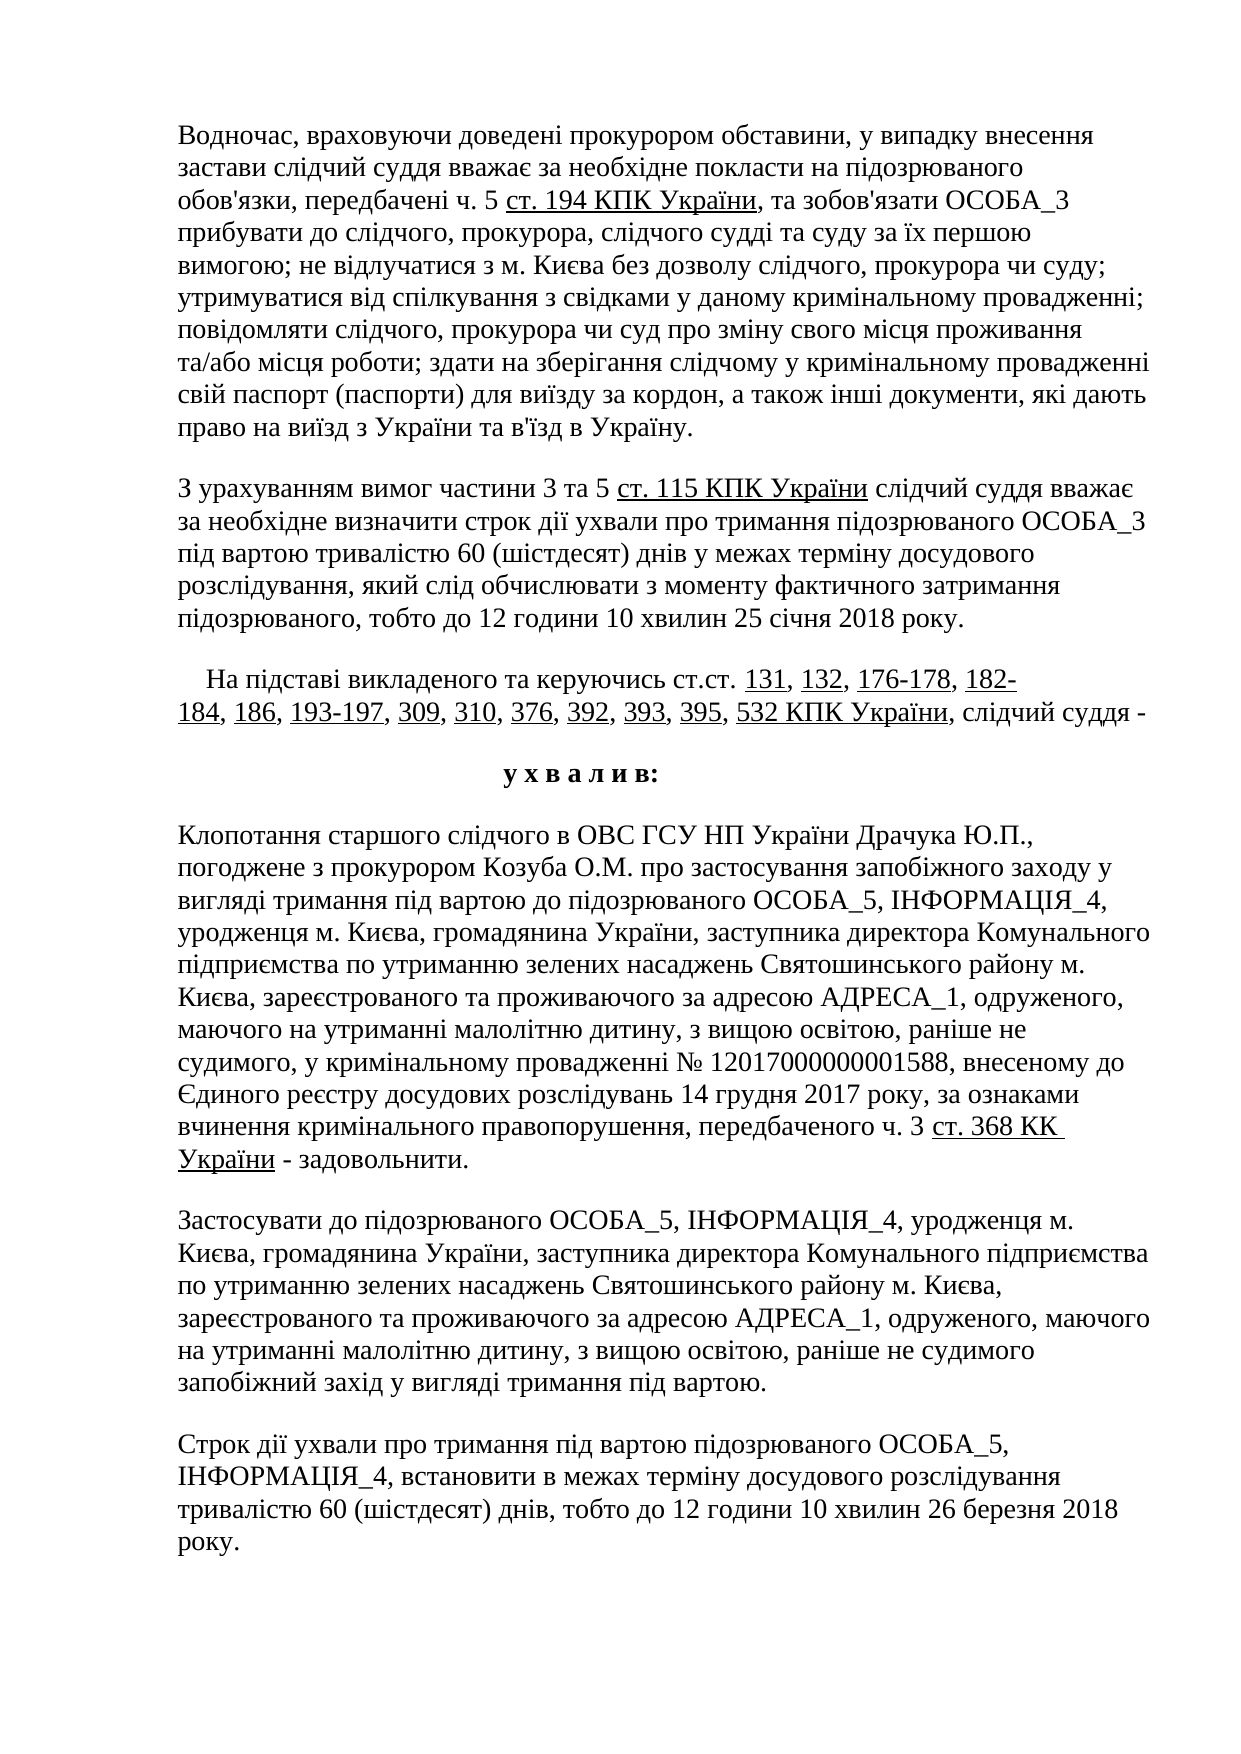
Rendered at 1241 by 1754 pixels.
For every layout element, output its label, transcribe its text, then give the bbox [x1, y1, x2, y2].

text Застосувати до підозрюваного ОСОБА_5, ІНФОРМАЦІЯ_4, уродженця м. Києва, громадянина України, заступника директора Комунального підприємства по утриманню зелених насаджень Святошинського району м. Києва, зареєстрованого та проживаючого за адресою АДРЕСА_1, одруженого, маючого на утриманні малолітню дитину, з вищою освітою, раніше не судимого запобіжний захід у вигляді тримання під вартою. [177, 1203, 1152, 1398]
text З урахуванням вимог частини 3 та 5 ст. 115 КПК України слідчий суддя вважає за необхідне визначити строк дії ухвали про тримання підозрюваного ОСОБА_3 під вартою тривалістю 60 (шістдесят) днів у межах терміну досудового розслідування, який слід обчислювати з моменту фактичного затримання підозрюваного, тобто до 12 години 10 хвилин 25 січня 2018 року. [177, 471, 1152, 633]
text Водночас, враховуючи доведені прокурором обставини, у випадку внесення застави слідчий суддя вважає за необхідне покласти на підозрюваного обов'язки, передбачені ч. 5 ст. 194 КПК України, та зобов'язати ОСОБА_3 прибувати до слідчого, прокурора, слідчого судді та суду за їх першою вимогою; не відлучатися з м. Києва без дозволу слідчого, прокурора чи суду; утримуватися від спілкування з свідками у даному кримінальному провадженні; повідомляти слідчого, прокурора чи суд про зміну свого місця проживання та/або місця роботи; здати на зберігання слідчому у кримінальному провадженні свій паспорт (паспорти) для виїзду за кордон, а також інші документи, які дають право на виїзд з України та в'їзд в Україну. [177, 118, 1152, 442]
text Клопотання старшого слідчого в ОВС ГСУ НП України Драчука Ю.П., погоджене з прокурором Козуба О.М. про застосування запобіжного заходу у вигляді тримання під вартою до підозрюваного ОСОБА_5, ІНФОРМАЦІЯ_4, уродженця м. Києва, громадянина України, заступника директора Комунального підприємства по утриманню зелених насаджень Святошинського району м. Києва, зареєстрованого та проживаючого за адресою АДРЕСА_1, одруженого, маючого на утриманні малолітню дитину, з вищою освітою, раніше не судимого, у кримінальному провадженні № 12017000000001588, внесеному до Єдиного реєстру досудових розслідувань 14 грудня 2017 року, за ознаками вчинення кримінального правопорушення, передбаченого ч. 3 ст. 368 КК України - задовольнити. [177, 818, 1152, 1174]
text На підставі викладеного та керуючись ст.ст. 131, 132, 176-178, 182-184, 186, 193-197, 309, 310, 376, 392, 393, 395, 532 КПК України, слідчий суддя - [177, 662, 1152, 727]
text у х в а л и в: [177, 756, 1152, 789]
text Строк дії ухвали про тримання під вартою підозрюваного ОСОБА_5, ІНФОРМАЦІЯ_4, встановити в межах терміну досудового розслідування тривалістю 60 (шістдесят) днів, тобто до 12 години 10 хвилин 26 березня 2018 року. [177, 1427, 1152, 1557]
